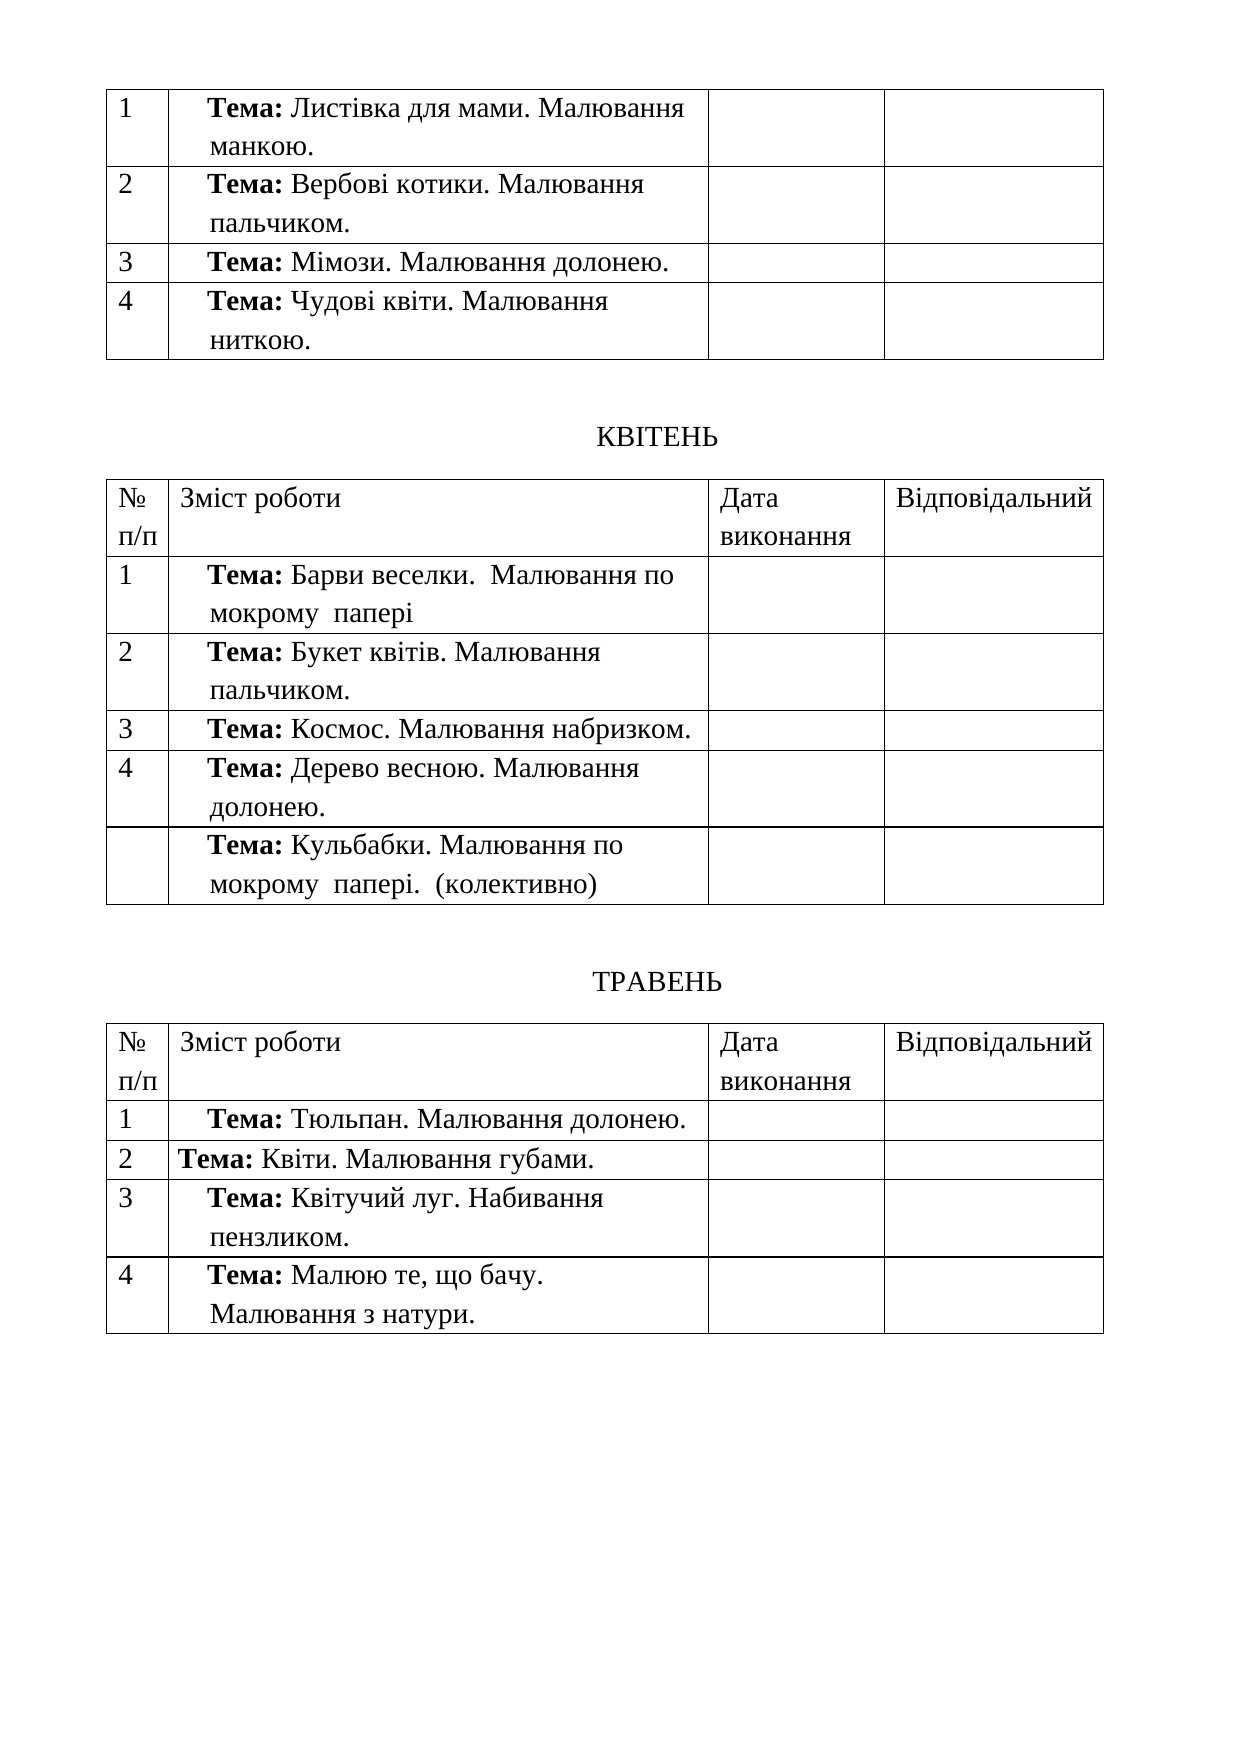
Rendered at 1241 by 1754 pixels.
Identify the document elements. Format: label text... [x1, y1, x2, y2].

table_cell [709, 751, 884, 826]
table_header Дата виконання [709, 1024, 884, 1100]
table_cell [709, 1258, 884, 1333]
table_cell [709, 828, 884, 903]
table_cell [885, 828, 1103, 903]
table_cell [885, 1101, 1103, 1140]
table_header Зміст роботи [169, 1024, 708, 1100]
table_cell 3 [107, 711, 168, 749]
table_cell [709, 167, 884, 243]
table_cell Тема: Квіти. Малювання губами. [169, 1141, 708, 1179]
table_cell [709, 634, 884, 710]
table_cell [709, 244, 884, 282]
table_cell 3 [107, 244, 168, 282]
table_cell [885, 557, 1103, 633]
table_cell [709, 283, 884, 359]
table_cell [709, 1180, 884, 1256]
table_cell [709, 1101, 884, 1140]
text КВІТЕНЬ [118, 419, 1196, 453]
table_cell [709, 90, 884, 166]
table_cell [709, 711, 884, 749]
table_cell Тема: Букет квітів. Малювання пальчиком. [169, 634, 708, 710]
table_cell 1 [107, 557, 168, 633]
table_cell [885, 634, 1103, 710]
table_header Відповідальний [885, 480, 1103, 556]
table_cell [709, 1141, 884, 1179]
table_cell Тема: Кульбабки. Малювання по мокрому папері. (колективно) [169, 828, 708, 903]
table_header Дата виконання [709, 480, 884, 556]
table_cell 3 [107, 1180, 168, 1256]
table_cell [885, 1258, 1103, 1333]
table_header № п/п [107, 1024, 168, 1100]
text ТРАВЕНЬ [118, 964, 1196, 997]
table_cell Тема: Космос. Малювання набризком. [169, 711, 708, 749]
table_cell Тема: Вербові котики. Малювання пальчиком. [169, 167, 708, 243]
table_cell [885, 1180, 1103, 1256]
table_cell Тема: Мімози. Малювання долонею. [169, 244, 708, 282]
table_cell [885, 751, 1103, 826]
table_cell [107, 828, 168, 903]
table_header Зміст роботи [169, 480, 708, 556]
table_cell Тема: Квітучий луг. Набивання пензликом. [169, 1180, 708, 1256]
table_cell 2 [107, 167, 168, 243]
table_cell [885, 711, 1103, 749]
table_cell [885, 1141, 1103, 1179]
table_header № п/п [107, 480, 168, 556]
table_cell Тема: Барви веселки. Малювання по мокрому папері [169, 557, 708, 633]
table_cell [885, 283, 1103, 359]
table_cell Тема: Тюльпан. Малювання долонею. [169, 1101, 708, 1140]
table_cell 1 [107, 1101, 168, 1140]
table_cell Тема: Дерево весною. Малювання долонею. [169, 751, 708, 826]
table_cell 4 [107, 1258, 168, 1333]
table_cell Тема: Чудові квіти. Малювання ниткою. [169, 283, 708, 359]
table_cell 2 [107, 634, 168, 710]
table_cell 1 [107, 90, 168, 166]
table_cell 4 [107, 283, 168, 359]
table_cell [885, 167, 1103, 243]
table_cell 2 [107, 1141, 168, 1179]
table_cell Тема: Малюю те, що бачу. Малювання з натури. [169, 1258, 708, 1333]
table_cell 4 [107, 751, 168, 826]
table_cell [885, 244, 1103, 282]
table_cell [885, 90, 1103, 166]
table_header Відповідальний [885, 1024, 1103, 1100]
table_cell [709, 557, 884, 633]
table_cell Тема: Листівка для мами. Малювання манкою. [169, 90, 708, 166]
